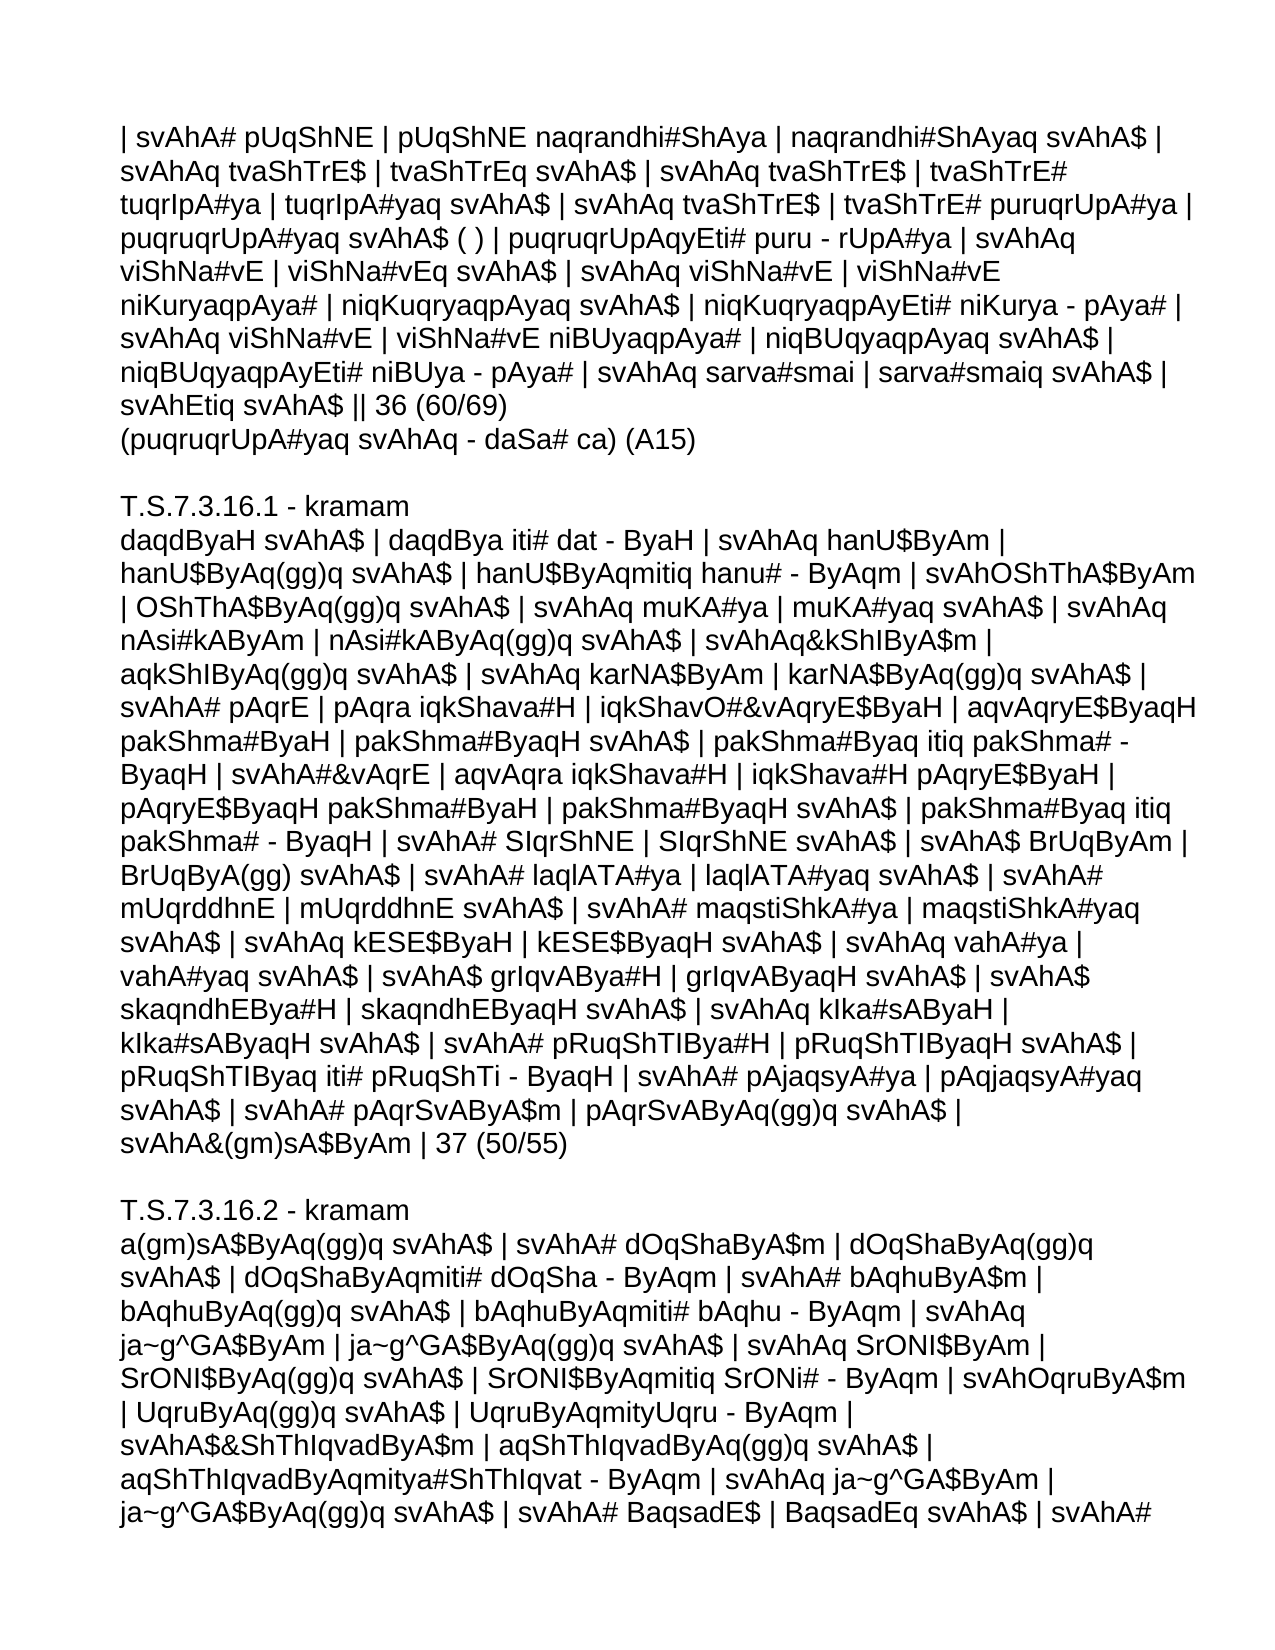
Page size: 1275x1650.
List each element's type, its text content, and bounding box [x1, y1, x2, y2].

text T.S.7.3.16.1 - kramam [120, 489, 1200, 522]
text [120, 1227, 1200, 1529]
text daqdByaH svAhA$ | daqdBya iti# dat - ByaH | svAhAq hanU$ByAm | hanU$ByAq(gg)q svAhA$ | hanU$ByAqmitiq hanu# - ByAqm | svAhOShThA$ByAm | OShThA$ByAq(gg)q svAhA$ | svAhAq muKA#ya | muKA#yaq svAhA$ | svAhAq nAsi#kAByAm | nAsi#kAByAq(gg)q svAhA$ | svAhAq&kShIByA$m | aqkShIByAq(gg)q svAhA$ | svAhAq karNA$ByAm | karNA$ByAq(gg)q svAhA$ | svAhA# pAqrE | pAqra iqkShava#H | iqkShavO#&vAqryE$ByaH | aqvAqryE$ByaqH pakShma#ByaH | pakShma#ByaqH svAhA$ | pakShma#Byaq itiq pakShma# - ByaqH | svAhA#&vAqrE | aqvAqra iqkShava#H | iqkShava#H pAqryE$ByaH | pAqryE$ByaqH pakShma#ByaH | pakShma#ByaqH svAhA$ | pakShma#Byaq itiq pakShma# - ByaqH | svAhA# SIqrShNE | SIqrShNE svAhA$ | svAhA$ BrUqByAm | BrUqByA(gg) svAhA$ | svAhA# laqlATA#ya | laqlATA#yaq svAhA$ | svAhA# mUqrddhnE | mUqrddhnE svAhA$ | svAhA# maqstiShkA#ya | maqstiShkA#yaq svAhA$ | svAhAq kESE$ByaH | kESE$ByaqH svAhA$ | svAhAq vahA#ya | vahA#yaq svAhA$ | svAhA$ grIqvABya#H | grIqvAByaqH svAhA$ | svAhA$ skaqndhEBya#H | skaqndhEByaqH svAhA$ | svAhAq kIka#sAByaH | kIka#sAByaqH svAhA$ | svAhA# pRuqShTIBya#H | pRuqShTIByaqH svAhA$ | pRuqShTIByaq iti# pRuqShTi - ByaqH | svAhA# pAjaqsyA#ya | pAqjaqsyA#yaq svAhA$ | svAhA# pAqrSvAByA$m | pAqrSvAByAq(gg)q svAhA$ | svAhA&(gm)sA$ByAm | 37 (50/55) [120, 522, 1200, 1160]
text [120, 120, 1200, 422]
text T.S.7.3.16.2 - kramam [120, 1193, 1200, 1227]
text (puqruqrUpA#yaq svAhAq - daSa# ca) (A15) [120, 422, 1200, 455]
